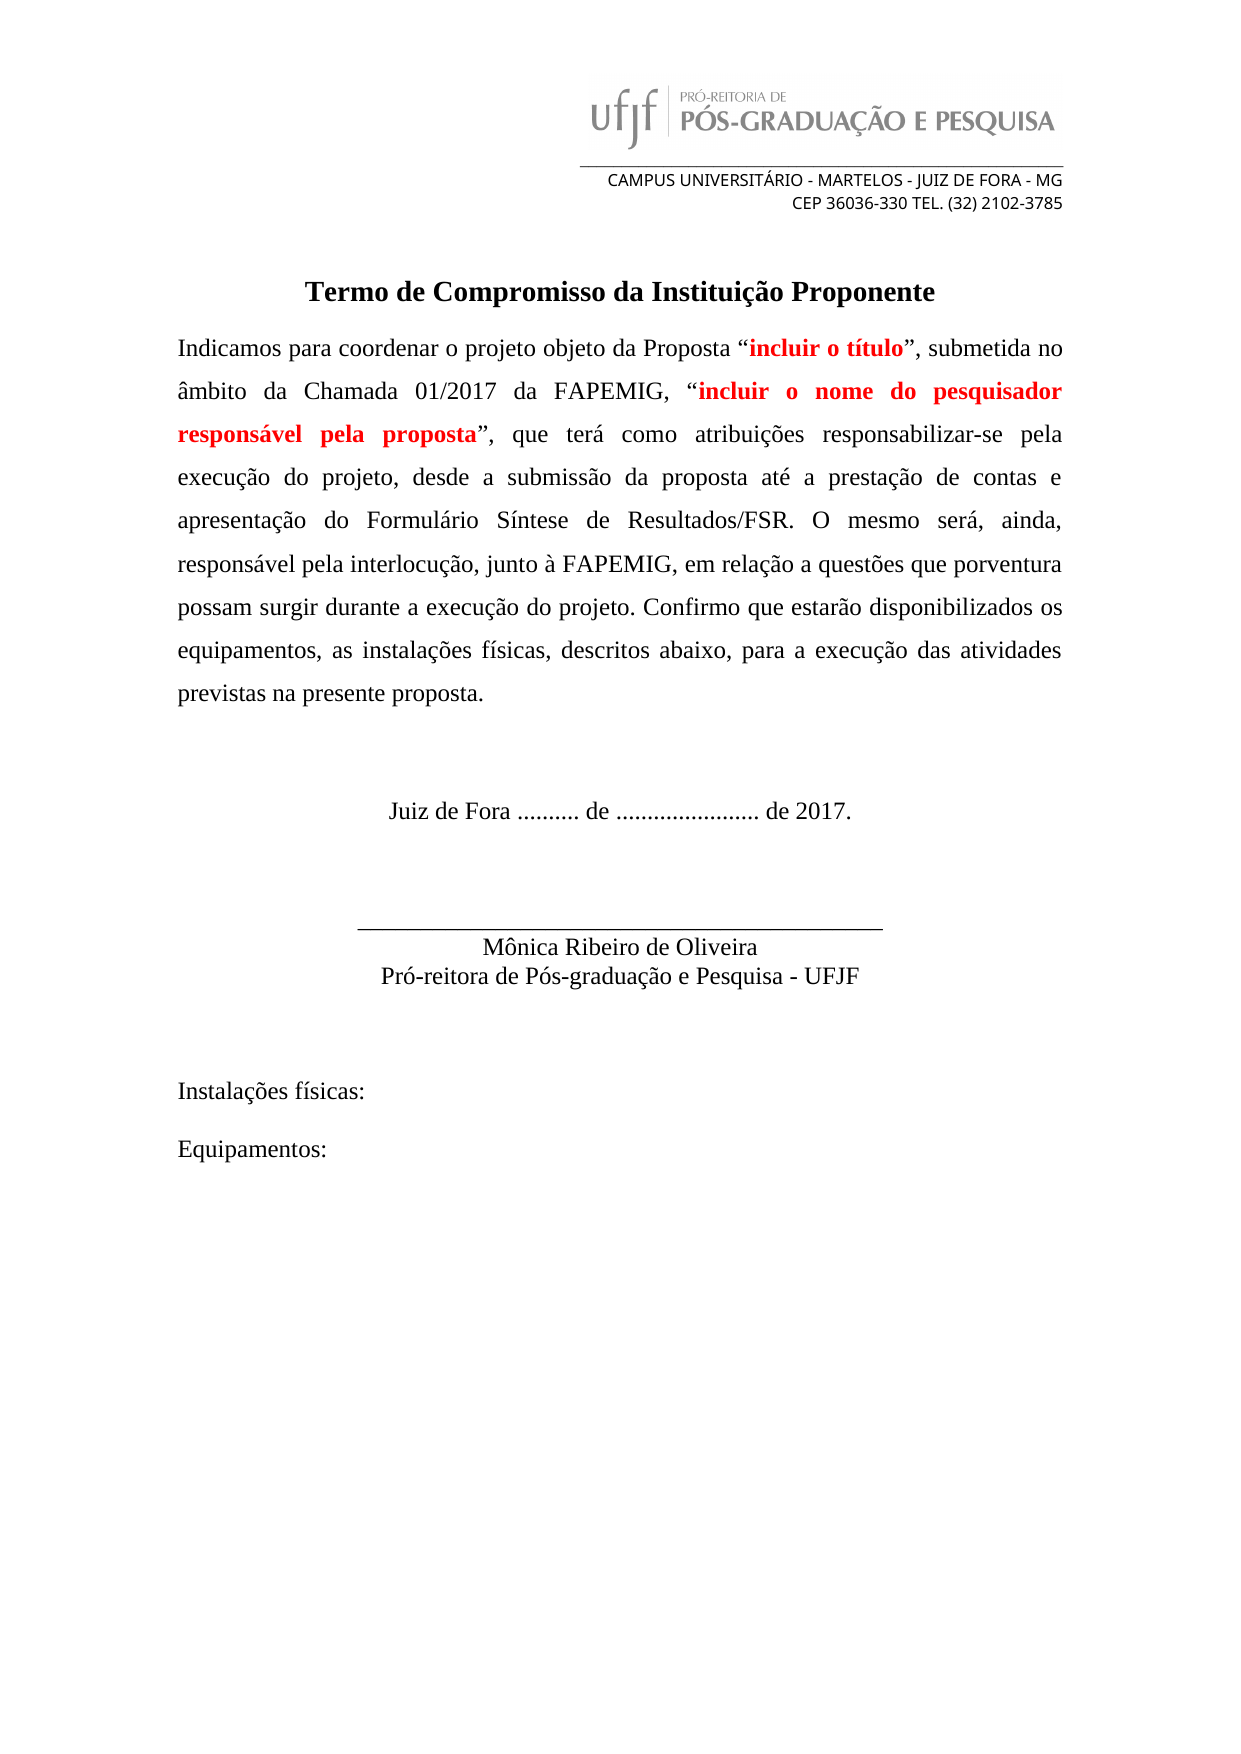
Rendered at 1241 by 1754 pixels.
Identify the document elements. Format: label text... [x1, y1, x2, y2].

text Instalações físicas: [177, 1076, 1063, 1105]
text Juiz de Fora .......... de ....................... de 2017. [177, 796, 1063, 825]
text Mônica Ribeiro de Oliveira [177, 932, 1063, 961]
text Pró-reitora de Pós-graduação e Pesquisa - UFJF [177, 961, 1063, 990]
text Equipamentos: [177, 1134, 1063, 1162]
picture [587, 73, 1064, 150]
text Termo de Compromisso da Instituição Proponente [177, 274, 1063, 307]
text Indicamos para coordenar o projeto objeto da Proposta “incluir o título”, submetida no âmbito da Chamada 01/2017 da FAPEMIG, “incluir o nome do pesquisador responsável pela proposta”, que terá como atribuições responsabilizar-se pela execução do projeto, desde a submissão da proposta até a prestação de contas e apresentação do Formulário Síntese de Resultados/FSR. O mesmo será, ainda, responsável pela interlocução, junto à FAPEMIG, em relação a questões que porventura possam surgir durante a execução do projeto. Confirmo que estarão disponibilizados os equipamentos, as instalações físicas, descritos abaixo, para a execução das atividades previstas na presente proposta. [177, 333, 1063, 707]
text __________________________________________ [177, 904, 1063, 932]
